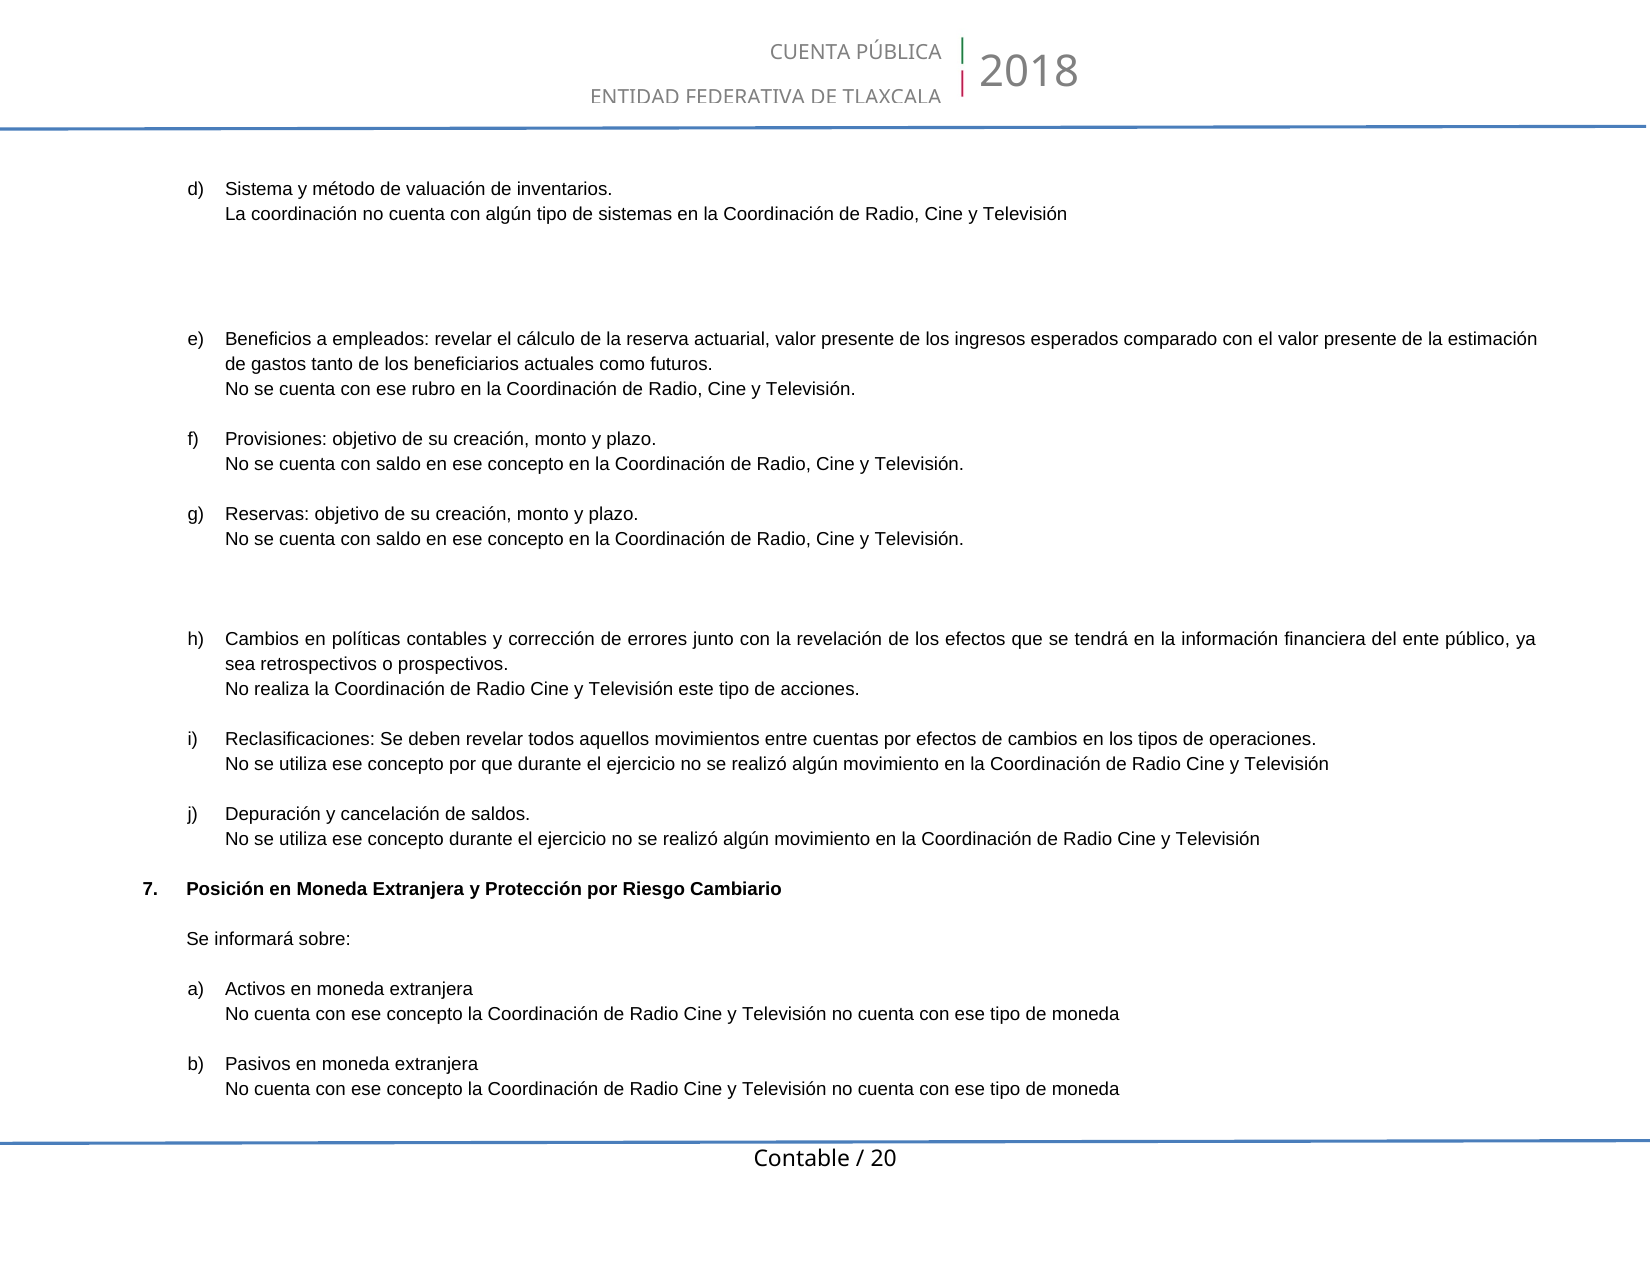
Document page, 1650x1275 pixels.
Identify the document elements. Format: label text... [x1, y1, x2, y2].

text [225, 1075, 1538, 1100]
text Se informará sobre: [112, 925, 1538, 950]
list Activos en moneda extranjera [187, 975, 1538, 1000]
text La coordinación no cuenta con algún tipo de sistemas en la Coordinación de Radio, Cine y Televisión [225, 200, 1538, 225]
text 7. Posición en Moneda Extranjera y Protección por Riesgo Cambiario [112, 875, 1538, 900]
text No se cuenta con ese rubro en la Coordinación de Radio, Cine y Televisión. [225, 375, 1538, 400]
list Pasivos en moneda extranjera [187, 1050, 1538, 1075]
text No se utiliza ese concepto por que durante el ejercicio no se realizó algún movimiento en la Coordinación de Radio Cine y Televisión [225, 750, 1538, 775]
list Sistema y método de valuación de inventarios. [187, 175, 1538, 200]
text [225, 1000, 1538, 1025]
list Depuración y cancelación de saldos. [187, 800, 1538, 825]
text No realiza la Coordinación de Radio Cine y Televisión este tipo de acciones. [225, 675, 1538, 700]
list Beneficios a empleados: revelar el cálculo de la reserva actuarial, valor presente de los ingresos esperados comparado con el valor presente de la estimación de gastos tanto de los beneficiarios actuales como futuros. [187, 325, 1538, 375]
list Reclasificaciones: Se deben revelar todos aquellos movimientos entre cuentas por efectos de cambios en los tipos de operaciones. [187, 725, 1538, 750]
picture [956, 28, 974, 100]
text No se cuenta con saldo en ese concepto en la Coordinación de Radio, Cine y Televisión. [225, 525, 1538, 550]
text No se cuenta con saldo en ese concepto en la Coordinación de Radio, Cine y Televisión. [225, 450, 1538, 475]
list Provisiones: objetivo de su creación, monto y plazo. [187, 425, 1538, 450]
text No se utiliza ese concepto durante el ejercicio no se realizó algún movimiento en la Coordinación de Radio Cine y Televisión [225, 825, 1538, 850]
list Reservas: objetivo de su creación, monto y plazo. [187, 500, 1538, 525]
list Cambios en políticas contables y corrección de errores junto con la revelación de los efectos que se tendrá en la información financiera del ente público, ya sea retrospectivos o prospectivos. [187, 625, 1538, 675]
